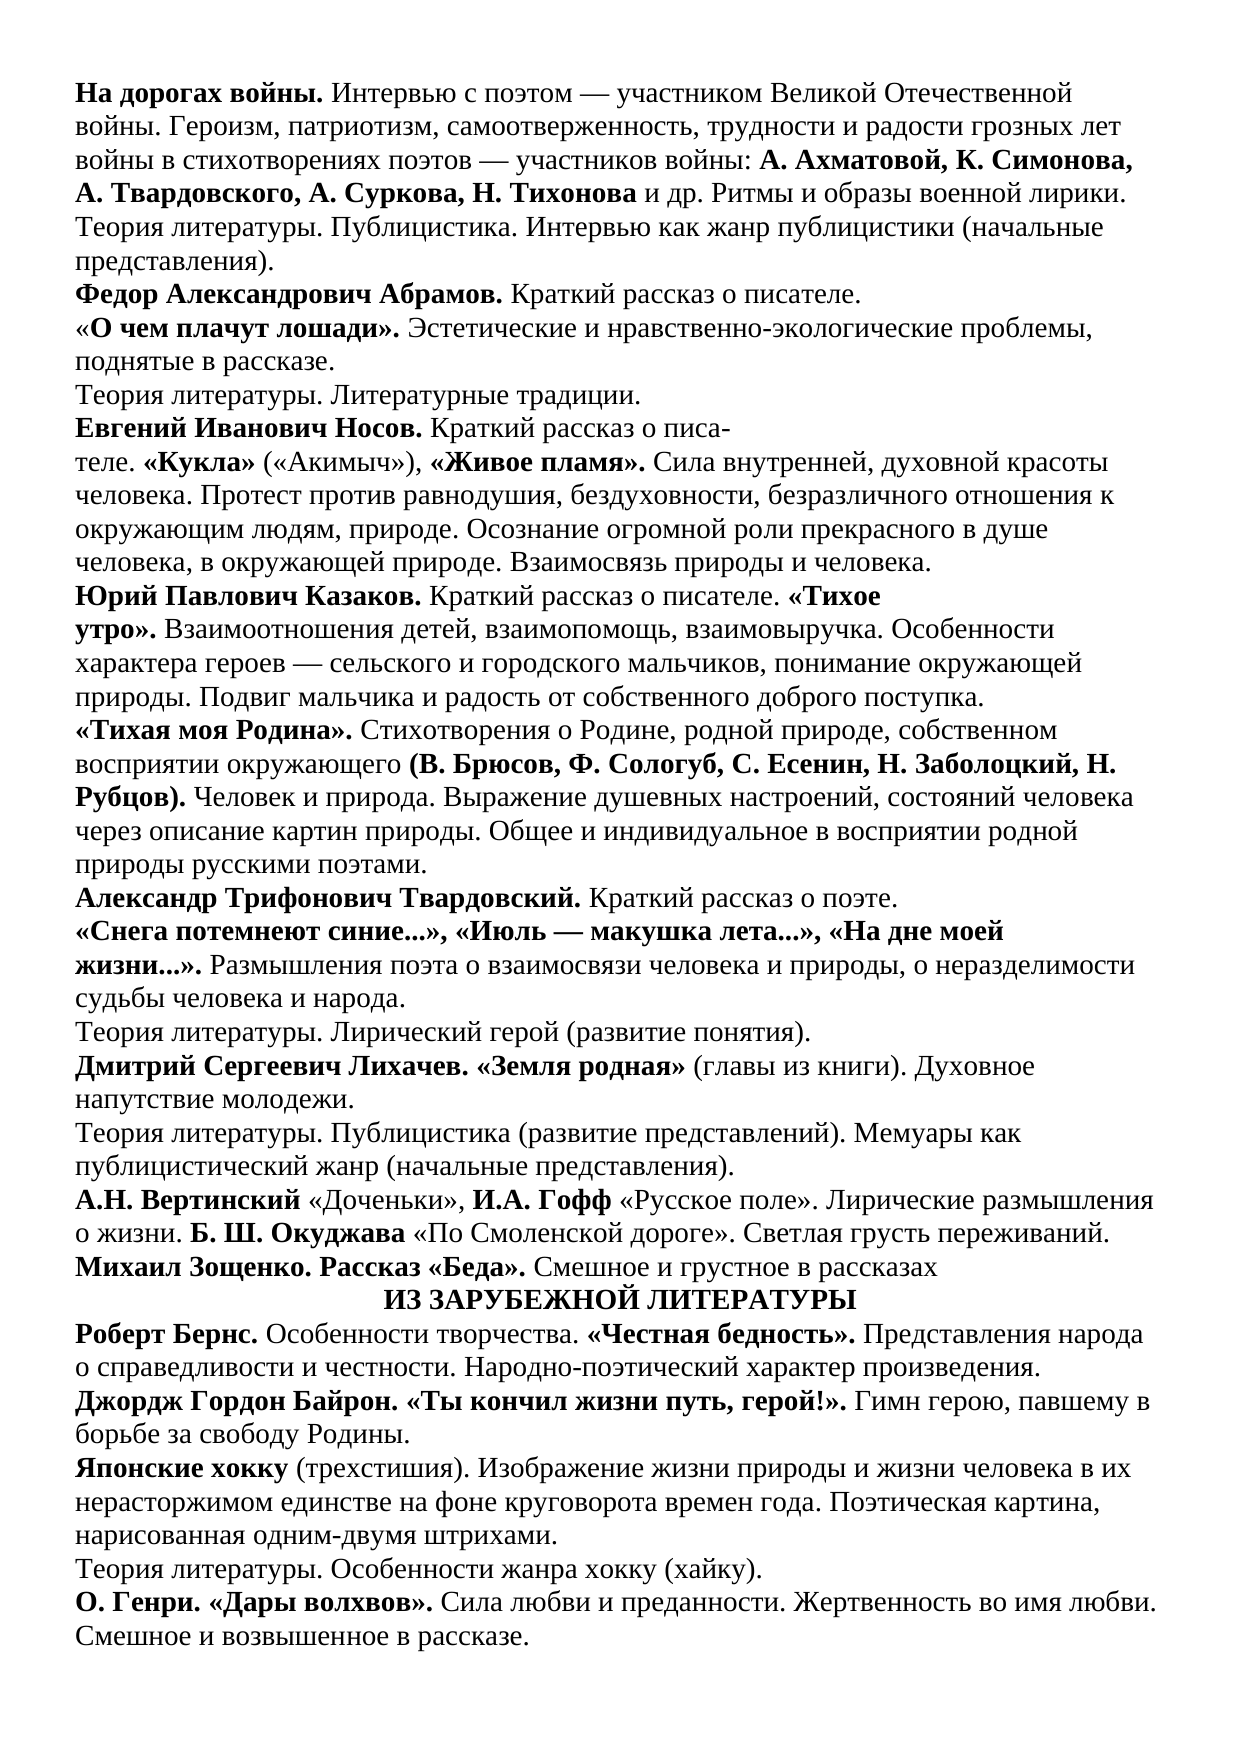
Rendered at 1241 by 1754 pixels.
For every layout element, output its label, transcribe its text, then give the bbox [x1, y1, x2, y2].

text Теория литературы. Особенности жанра хокку (хайку). [75, 1551, 1165, 1584]
text Роберт Бернс. Особенности творчества. «Честная бедность». Представления народа о справедливости и честности. Народно-поэтический характер произведения. [75, 1316, 1165, 1383]
text Александр Трифонович Твардовский. Краткий рассказ о поэте. [75, 880, 1165, 913]
text Джордж Гордон Байрон. «Ты кончил жизни путь, герой!». Гимн герою, павшему в борьбе за свободу Родины. [75, 1383, 1165, 1450]
text Японские хокку (трехстишия). Изображение жизни природы и жизни человека в их нерасторжимом единстве на фоне круговорота времен года. Поэтическая картина, нарисованная одним-двумя штрихами. [75, 1450, 1165, 1551]
text Евгений Иванович Носов. Краткий рассказ о писателе. «Кукла» («Акимыч»), «Живое пламя». Сила внутренней, духовной красоты человека. Протест против равнодушия, бездуховности, безразличного отношения к окружающим людям, природе. Осознание огромной роли прекрасного в душе человека, в окружающей природе. Взаимосвязь природы и человека. [75, 410, 1165, 578]
text Михаил Зощенко. Рассказ «Беда». Смешное и грустное в рассказах [75, 1249, 1165, 1282]
text «Тихая моя Родина». Стихотворения о Родине, родной природе, собственном восприятии окружающего (В. Брюсов, Ф. Сологуб, С. Есенин, Н. Заболоцкий, Н. Рубцов). Человек и природа. Выражение душевных настроений, состояний человека через описание картин природы. Общее и индивидуальное в восприятии родной природы русскими поэтами. [75, 712, 1165, 880]
text «Снега потемнеют синие...», «Июль — макушка лета...», «На дне моей жизни...». Размышления поэта о взаимосвязи человека и природы, о неразделимости судьбы человека и народа. [75, 913, 1165, 1014]
text Теория литературы. Лирический герой (развитие понятия). [75, 1014, 1165, 1048]
text Юрий Павлович Казаков. Краткий рассказ о писателе. «Тихое утро». Взаимоотношения детей, взаимопомощь, взаимовыручка. Особенности характера героев — сельского и городского мальчиков, понимание окружающей природы. Подвиг мальчика и радость от собственного доброго поступка. [75, 578, 1165, 712]
text Теория литературы. Литературные традиции. [75, 377, 1165, 410]
text ИЗ ЗАРУБЕЖНОЙ ЛИТЕРАТУРЫ [75, 1282, 1165, 1316]
text А.Н. Вертинский «Доченьки», И.А. Гофф «Русское поле». Лирические размышления о жизни. Б. Ш. Окуджава «По Смоленской дороге». Светлая грусть переживаний. [75, 1182, 1165, 1249]
text На дорогах войны. Интервью с поэтом — участником Великой Отечественной войны. Героизм, патриотизм, самоотверженность, трудности и радости грозных лет войны в стихотворениях поэтов — участников войны: А. Ахматовой, К. Симонова, А. Твардовского, А. Суркова, Н. Тихонова и др. Ритмы и образы военной лирики. [75, 75, 1165, 209]
text «О чем плачут лошади». Эстетические и нравственно-экологические проблемы, поднятые в рассказе. [75, 310, 1165, 377]
text Дмитрий Сергеевич Лихачев. «Земля родная» (главы из книги). Духовное напутствие молодежи. [75, 1048, 1165, 1115]
text Теория литературы. Публицистика. Интервью как жанр публицистики (начальные представления). [75, 209, 1165, 276]
text Теория литературы. Публицистика (развитие представлений). Мемуары как публицистический жанр (начальные представления). [75, 1115, 1165, 1182]
text Федор Александрович Абрамов. Краткий рассказ о писателе. [75, 276, 1165, 310]
text О. Генри. «Дары волхвов». Сила любви и преданности. Жертвенность во имя любви. Смешное и возвышенное в рассказе. [75, 1584, 1165, 1651]
